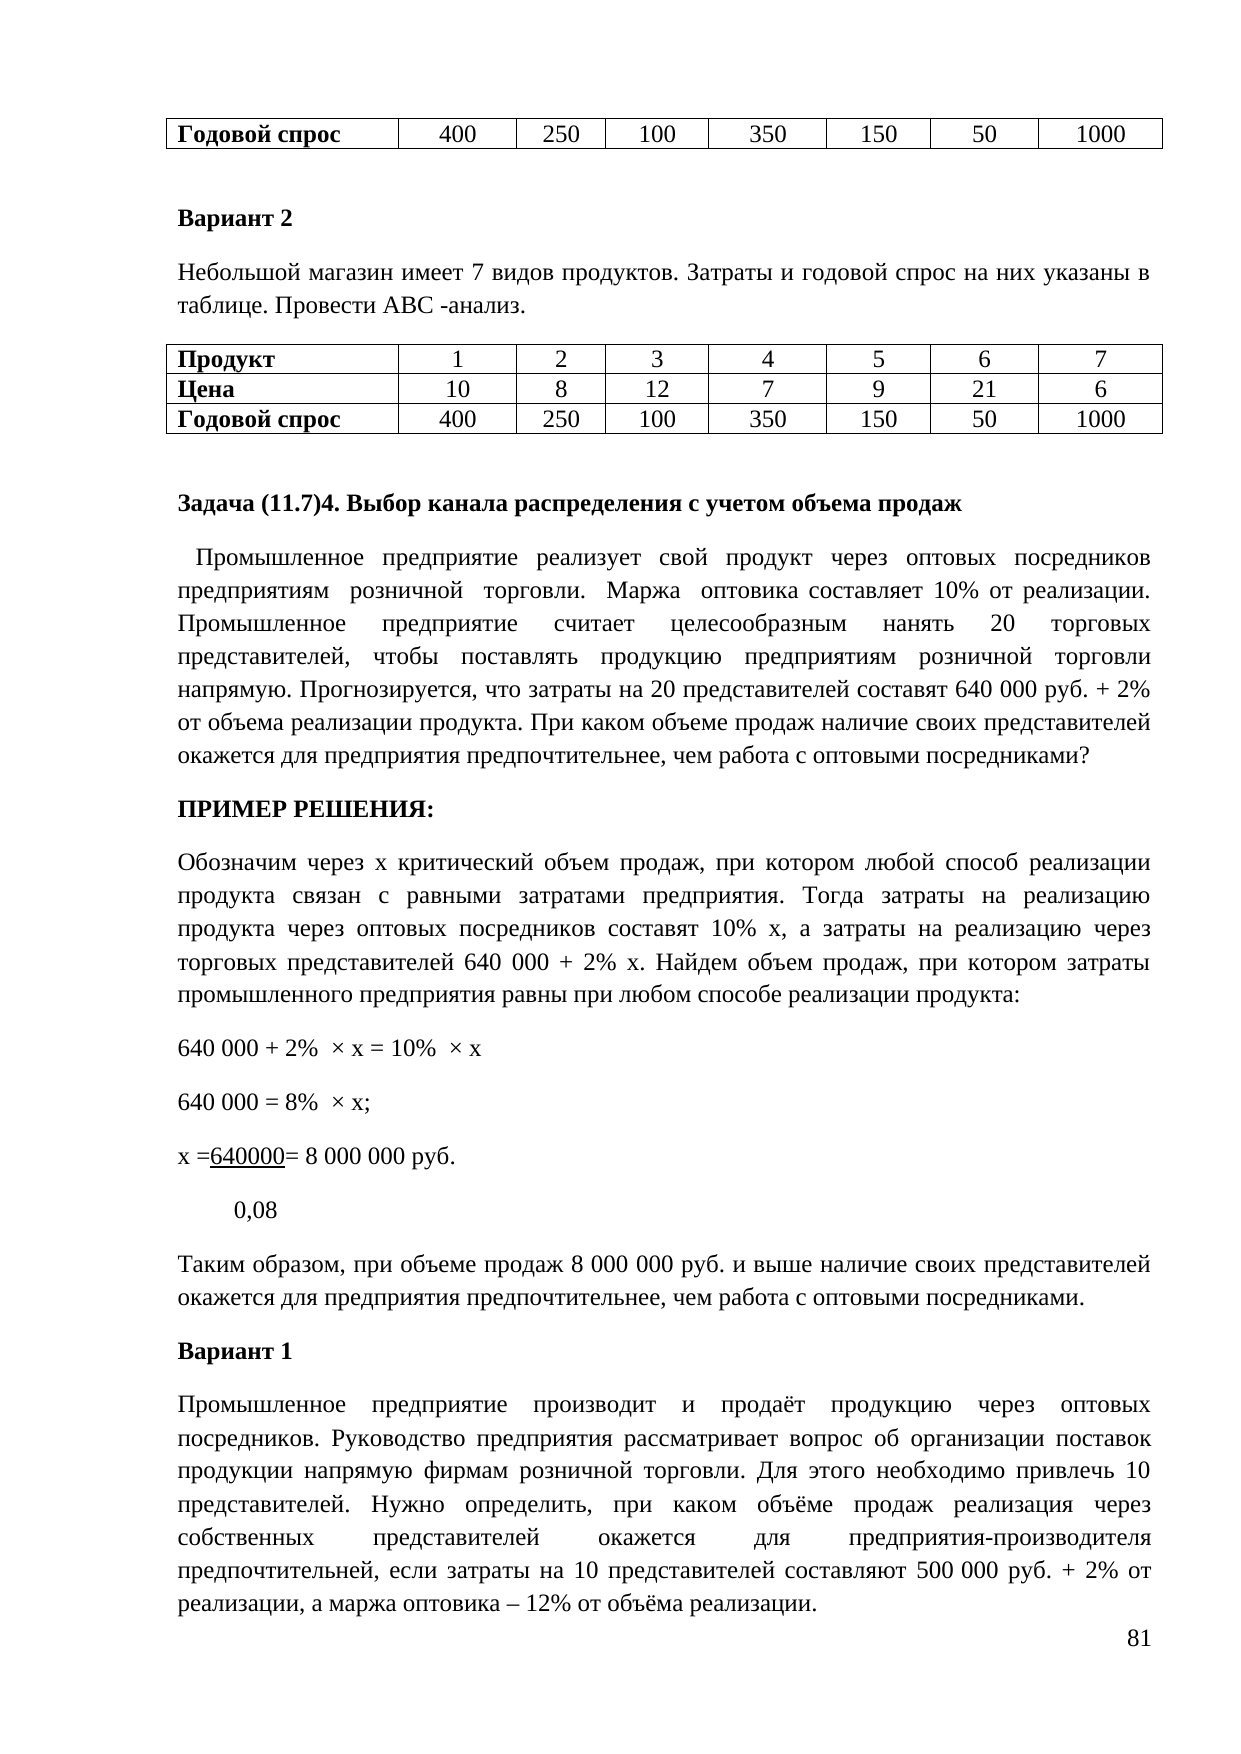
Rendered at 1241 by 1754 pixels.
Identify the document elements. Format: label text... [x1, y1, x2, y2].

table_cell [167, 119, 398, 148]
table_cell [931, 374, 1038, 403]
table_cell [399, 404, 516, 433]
text 640 000 + 2% × х = 10% × х [177, 1033, 1152, 1062]
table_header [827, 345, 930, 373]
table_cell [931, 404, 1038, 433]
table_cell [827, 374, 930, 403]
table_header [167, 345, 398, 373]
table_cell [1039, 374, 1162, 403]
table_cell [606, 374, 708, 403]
text Вариант 2 [177, 203, 1152, 232]
text Вариант 1 [177, 1336, 1152, 1364]
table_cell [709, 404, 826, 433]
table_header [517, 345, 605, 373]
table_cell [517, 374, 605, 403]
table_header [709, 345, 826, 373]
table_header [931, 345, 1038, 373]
text Промышленное предприятие производит и продаёт продукцию через оптовых посредников. Руководство предприятия рассматривает вопрос об организации поставок продукции напрямую фирмам розничной торговли. Для этого необходимо привлечь 10 представителей. Нужно определить, при каком объёме продаж реализация через собственных представителей окажется для предприятия-производителя предпочтительней, если затраты на 10 представителей составляют 500 000 руб. + 2% от реализации, а маржа оптовика – 12% от объёма реализации. [177, 1389, 1152, 1616]
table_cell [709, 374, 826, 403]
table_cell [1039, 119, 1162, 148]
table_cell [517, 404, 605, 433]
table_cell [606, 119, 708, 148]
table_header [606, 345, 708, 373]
text 640 000 = 8% × х; [177, 1087, 1152, 1116]
text Промышленное предприятие реализует свой продукт через оптовых посредников предприятиям розничной торговли. Маржа оптовика составляет 10% от реализации. Промышленное предприятие считает целесообразным нанять 20 торговых представителей, чтобы поставлять продукцию предприятиям розничной торговли напрямую. Прогнозируется, что затраты на 20 представителей составят 640 000 руб. + 2% от объема реализации продукта. При каком объеме продаж наличие своих представителей окажется для предприятия предпочтительнее, чем работа с оптовыми посредниками? [177, 542, 1152, 768]
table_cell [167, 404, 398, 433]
text 0,08 [177, 1195, 1152, 1224]
text Обозначим через х критический объем продаж, при котором любой способ реализации продукта связан с равными затратами предприятия. Тогда затраты на реализацию продукта через оптовых посредников составят 10% х, а затраты на реализацию через торговых представителей 640 000 + 2% х. Найдем объем продаж, при котором затраты промышленного предприятия равны при любом способе реализации продукта: [177, 847, 1152, 1008]
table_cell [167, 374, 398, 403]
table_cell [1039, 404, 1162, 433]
text Задача (11.7)4. Выбор канала распределения с учетом объема продаж [177, 488, 1152, 517]
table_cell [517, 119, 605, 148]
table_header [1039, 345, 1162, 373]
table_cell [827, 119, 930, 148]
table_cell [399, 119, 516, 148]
text ПРИМЕР РЕШЕНИЯ: [177, 794, 1152, 822]
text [177, 257, 1152, 318]
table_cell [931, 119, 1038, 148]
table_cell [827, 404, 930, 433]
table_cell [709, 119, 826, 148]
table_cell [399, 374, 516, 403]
text Таким образом, при объеме продаж 8 000 000 руб. и выше наличие своих представителей окажется для предприятия предпочтительнее, чем работа с оптовыми посредниками. [177, 1249, 1152, 1311]
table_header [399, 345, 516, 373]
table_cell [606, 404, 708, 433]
text х =640000= 8 000 000 руб. [177, 1141, 1152, 1170]
